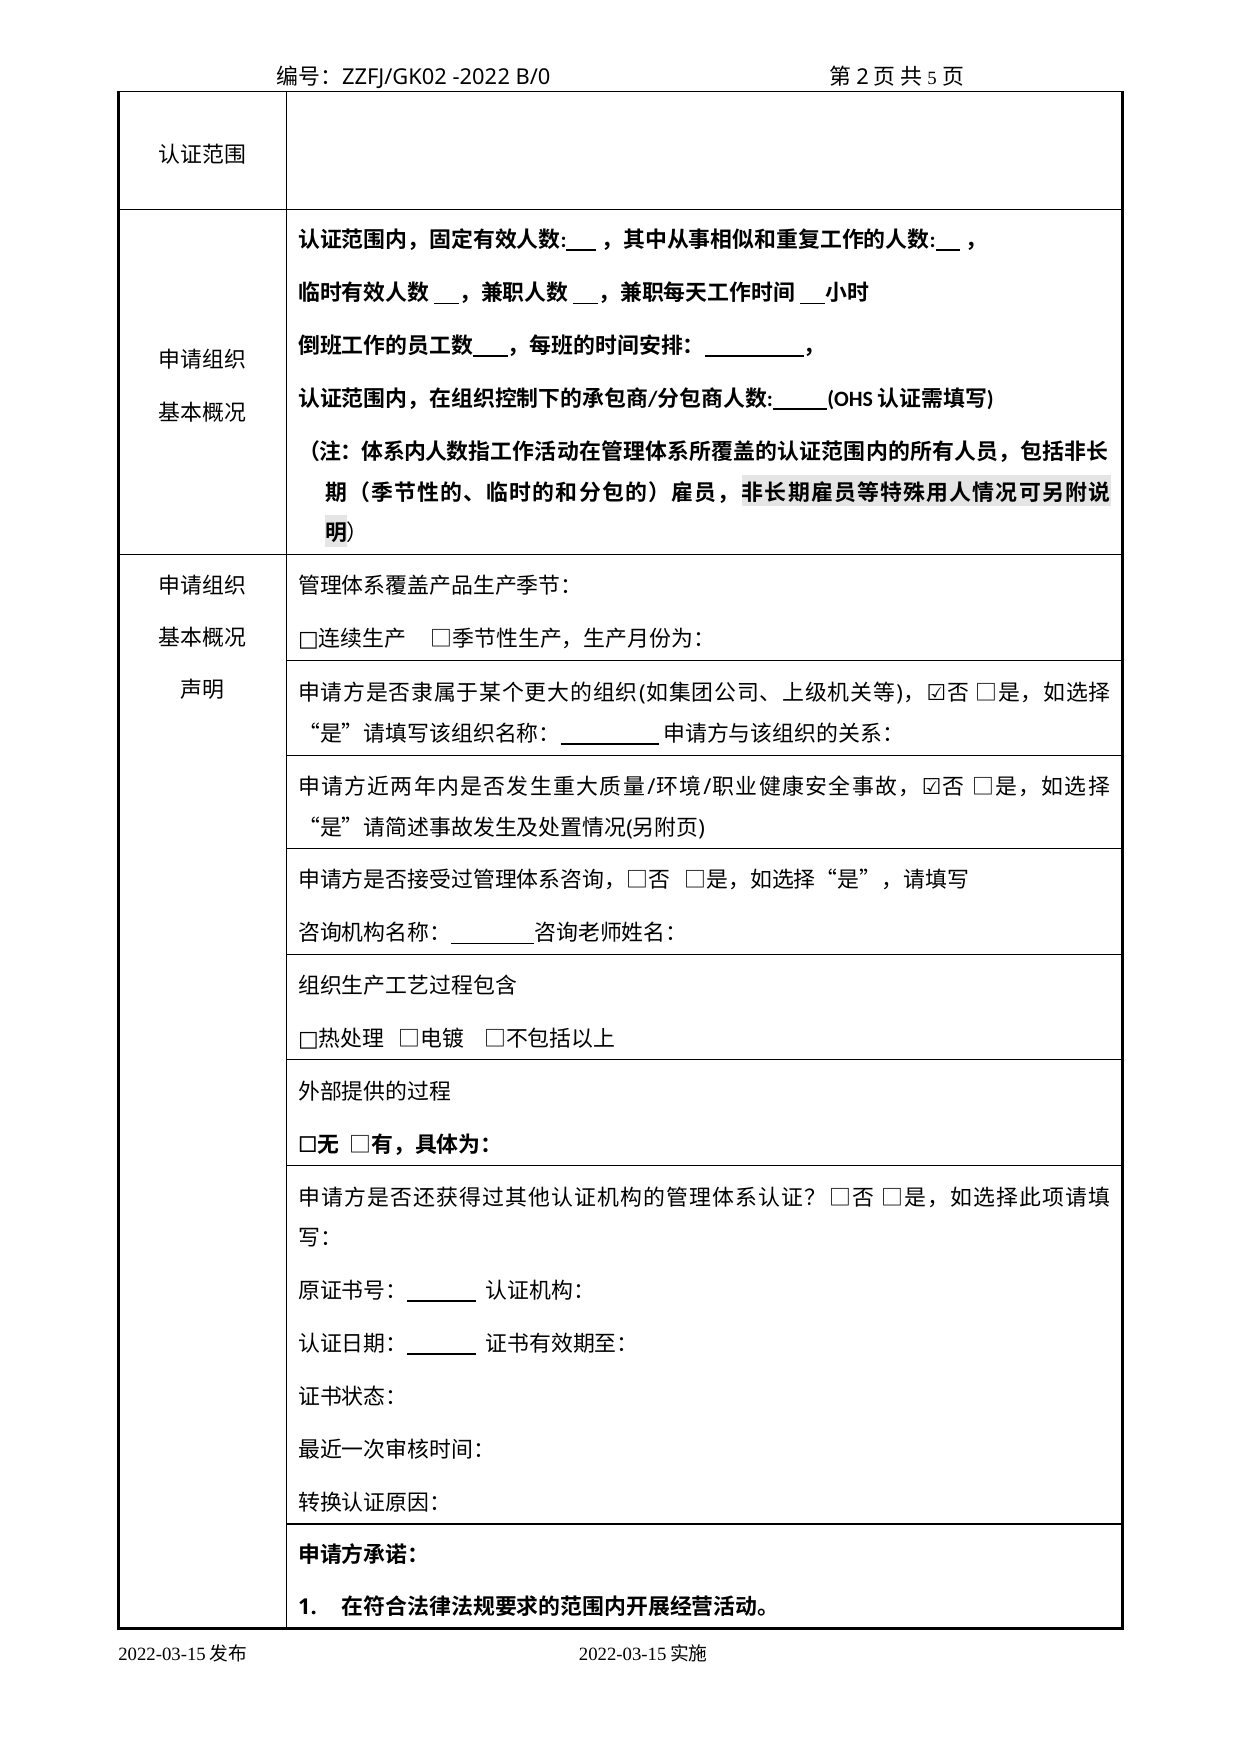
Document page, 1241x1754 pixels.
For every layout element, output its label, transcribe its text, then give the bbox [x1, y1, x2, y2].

table_cell 组织生产工艺过程包含 □热处理 □电镀 □不包括以上 [287, 955, 1121, 1059]
table_cell 申请方近两年内是否发生重大质量/环境/职业健康安全事故，☑否 □是，如选择“是”请简述事故发生及处置情况(另附页) [287, 756, 1121, 848]
table_cell 申请方是否还获得过其他认证机构的管理体系认证？□否 □是，如选择此项请填写： 原证书号： 认证机构： 认证日期： 证书有效期至： 证书状态： 最近一次审核时间： 转换认证原因： [287, 1166, 1121, 1523]
table_cell 认证范围 [120, 92, 286, 208]
table_cell [287, 92, 1121, 208]
table_cell 申请组织 基本概况 [120, 210, 286, 554]
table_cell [287, 1525, 1121, 1627]
table_cell 管理体系覆盖产品生产季节： □连续生产 □季节性生产，生产月份为： [287, 555, 1121, 659]
table_cell 认证范围内，固定有效人数: ，其中从事相似和重复工作的人数: ， 临时有效人数 ，兼职人数 ，兼职每天工作时间 小时 倒班工作的员工数 ，每班的时间安排： ， 认证范围内，在组织控制下的承包商/分包商人数: (OHS认证需填写) （注：体系内人数指工作活动在管理体系所覆盖的认证范围内的所有人员，包括非长期（季节性的、临时的和分包的）雇员，非长期雇员等特殊用人情况可另附说明） [287, 210, 1121, 554]
table_cell 申请组织 基本概况 声明 [120, 555, 286, 1627]
table_cell 申请方是否隶属于某个更大的组织(如集团公司、上级机关等)，☑否 □是，如选择“是”请填写该组织名称： 申请方与该组织的关系： [287, 661, 1121, 754]
table_cell 外部提供的过程 无 □有，具体为： [287, 1060, 1121, 1165]
table_cell 申请方是否接受过管理体系咨询，□否 □是，如选择“是”，请填写 咨询机构名称： 咨询老师姓名： [287, 849, 1121, 954]
